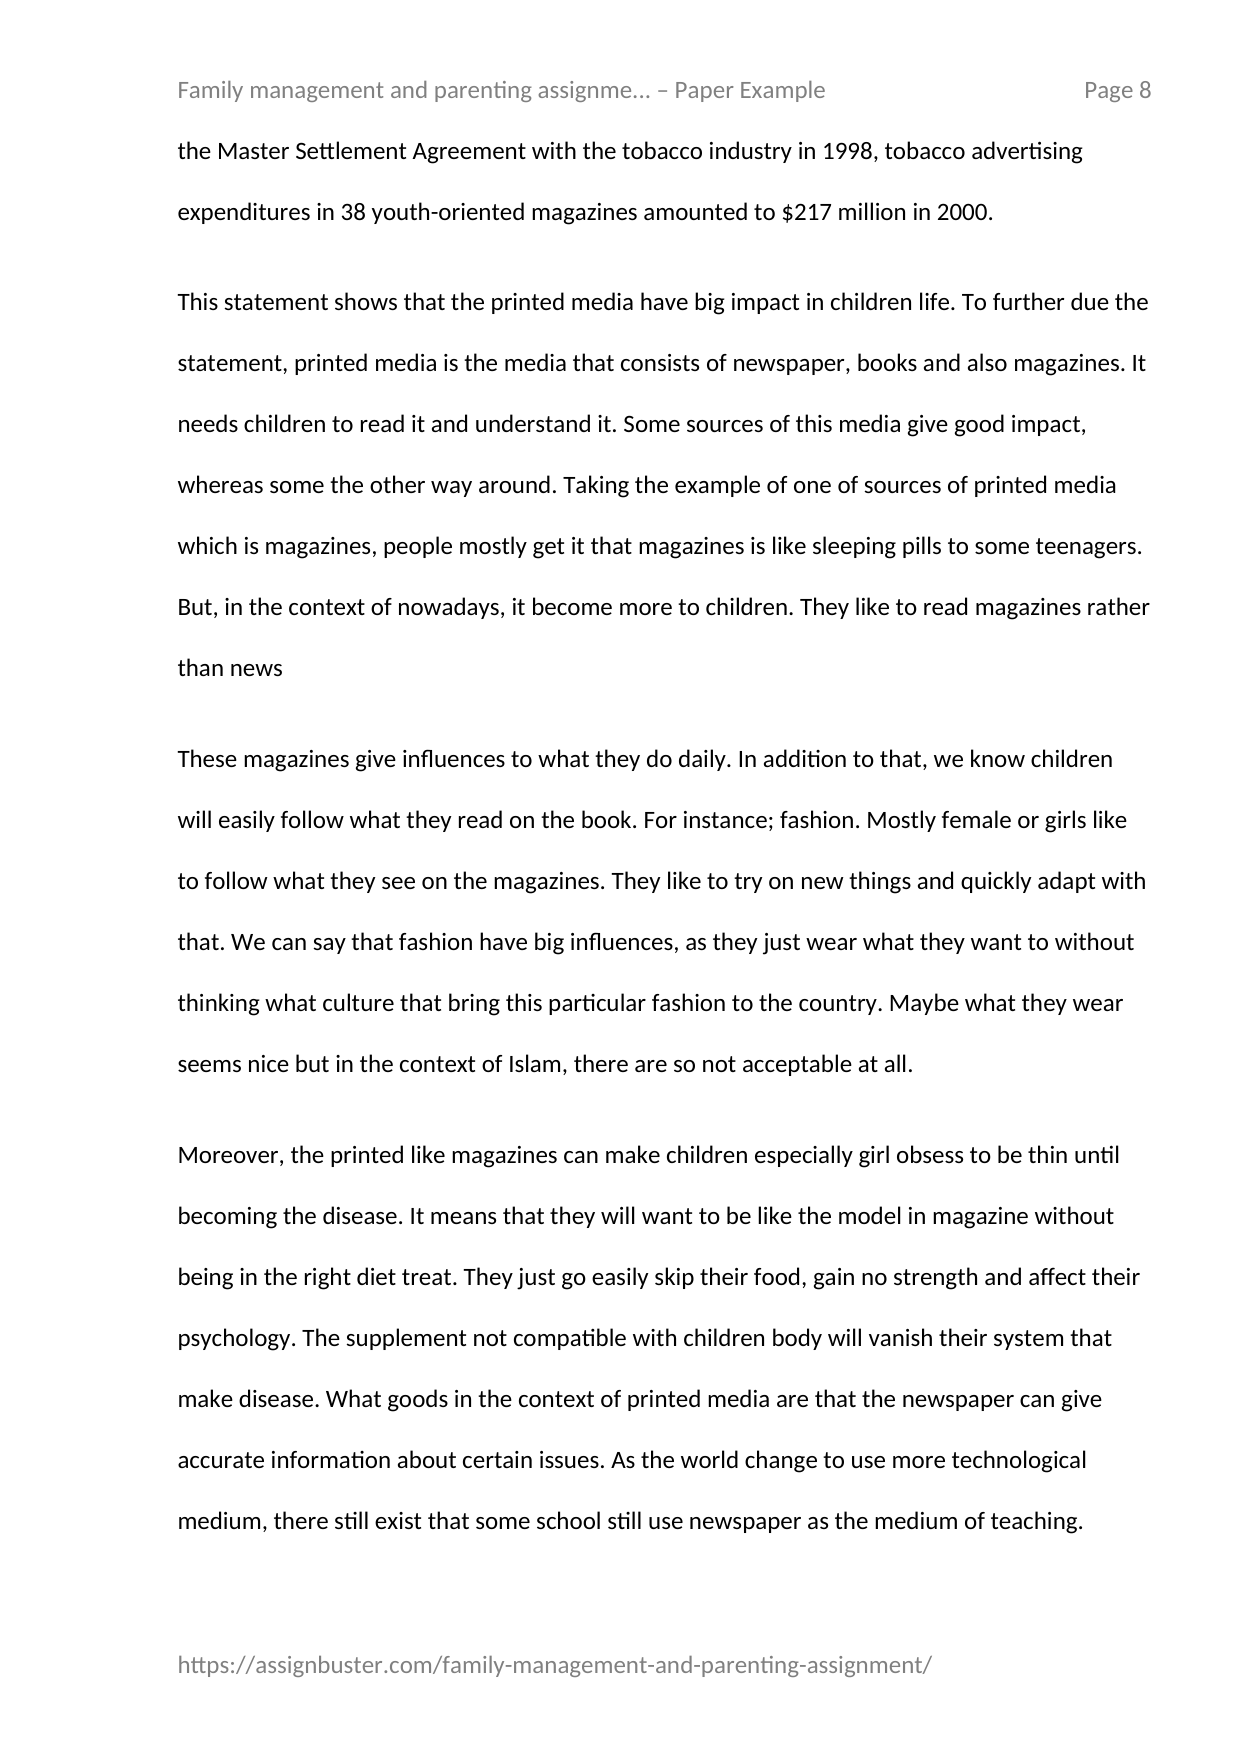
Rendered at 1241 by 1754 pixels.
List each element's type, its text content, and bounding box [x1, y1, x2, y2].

text These magazines give influences to what they do daily. In addition to that, we know children will easily follow what they read on the book. For instance; fashion. Mostly female or girls like to follow what they see on the magazines. They like to try on new things and quickly adapt with that. We can say that fashion have big influences, as they just wear what they want to without thinking what culture that bring this particular fashion to the country. Maybe what they wear seems nice but in the context of Islam, there are so not acceptable at all. [177, 743, 1152, 1079]
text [177, 135, 1152, 226]
text This statement shows that the printed media have big impact in children life. To further due the statement, printed media is the media that consists of newspaper, books and also magazines. It needs children to read it and understand it. Some sources of this media give good impact, whereas some the other way around. Taking the example of one of sources of printed media which is magazines, people mostly get it that magazines is like sleeping pills to some teenagers. But, in the context of nowadays, it become more to children. They like to read magazines rather than news [177, 286, 1152, 683]
text Moreover, the printed like magazines can make children especially girl obsess to be thin until becoming the disease. It means that they will want to be like the model in magazine without being in the right diet treat. They just go easily skip their food, gain no strength and affect their psychology. The supplement not compatible with children body will vanish their system that make disease. What goods in the context of printed media are that the newspaper can give accurate information about certain issues. As the world change to use more technological medium, there still exist that some school still use newspaper as the medium of teaching. [177, 1139, 1152, 1536]
